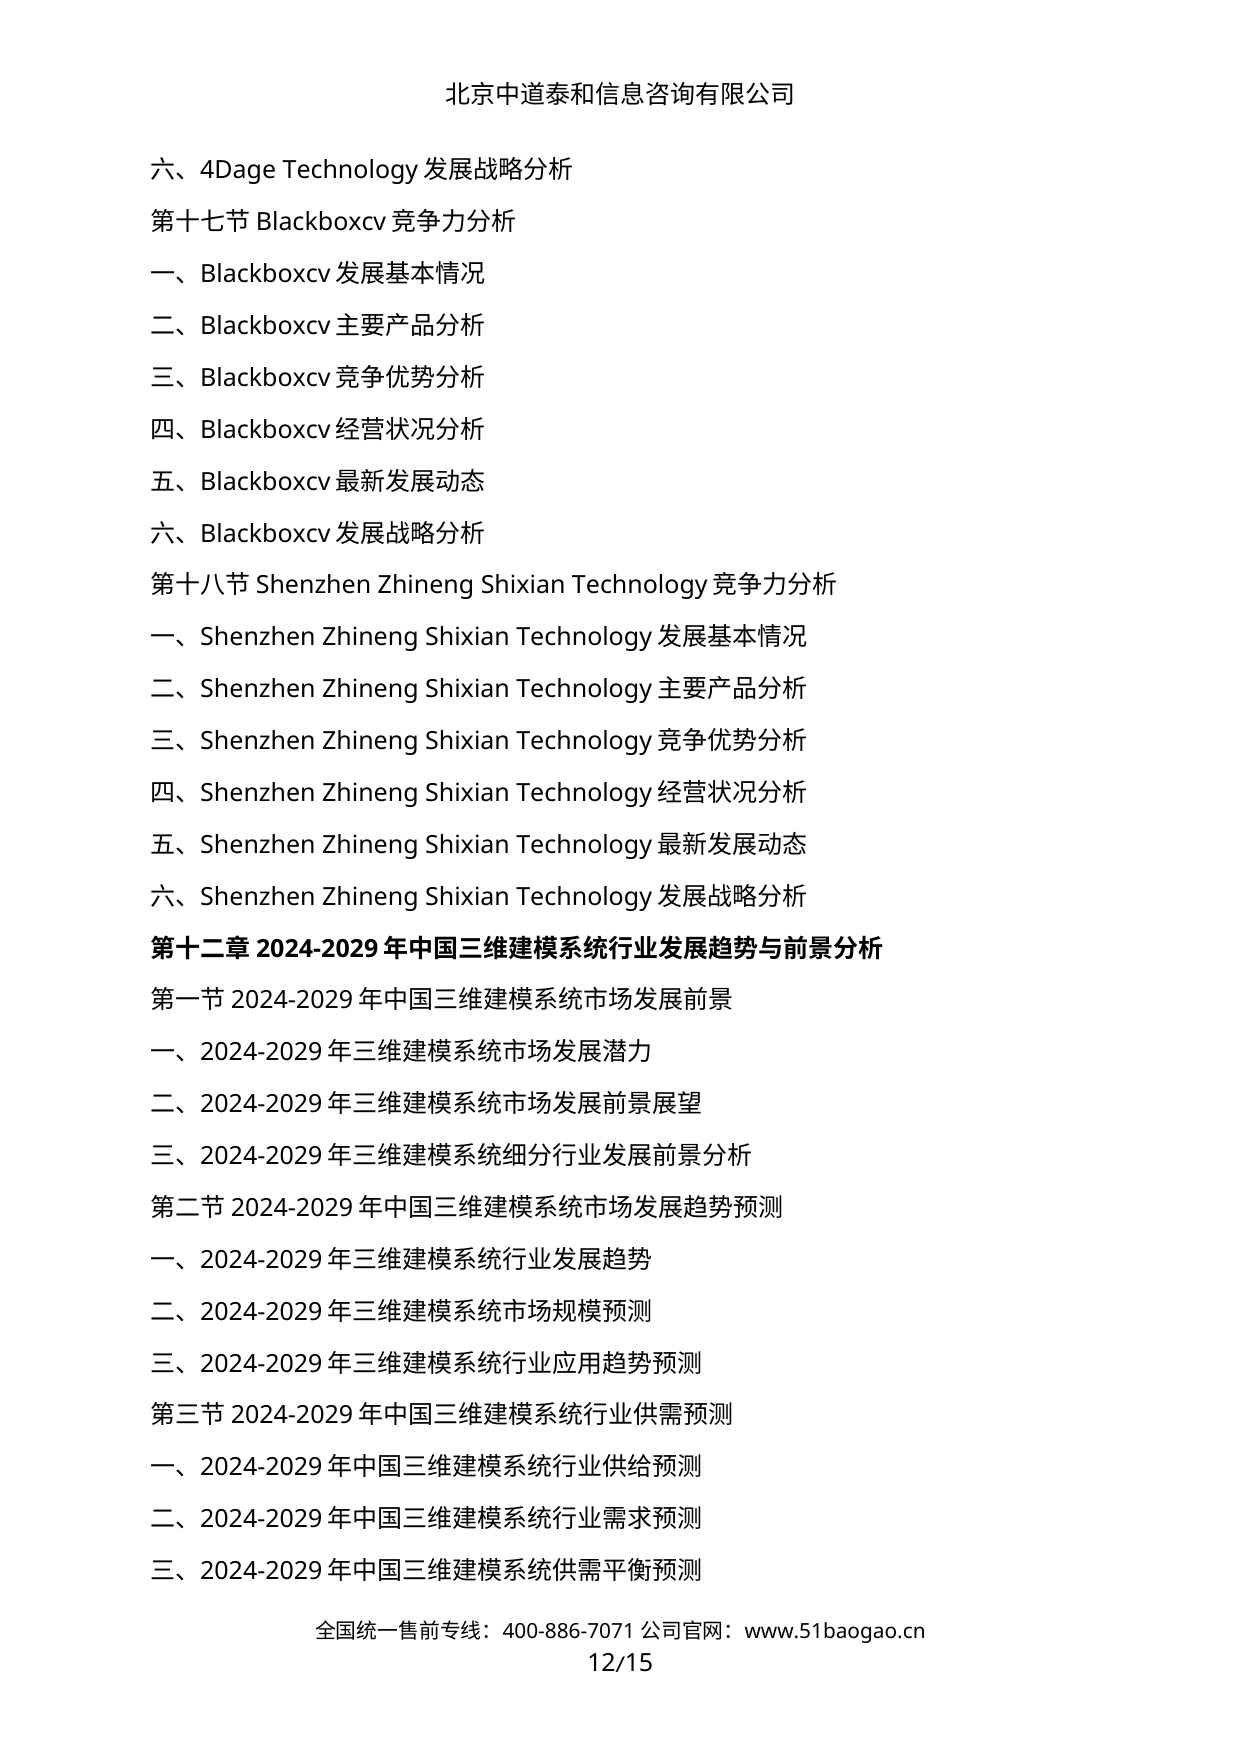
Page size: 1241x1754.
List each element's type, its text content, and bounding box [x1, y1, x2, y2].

text 二、Shenzhen Zhineng Shixian Technology主要产品分析 [150, 669, 1090, 705]
text 一、Blackboxcv发展基本情况 [150, 254, 1090, 290]
text 第二节 2024-2029年中国三维建模系统市场发展趋势预测 [150, 1187, 1090, 1224]
text 一、2024-2029年三维建模系统行业发展趋势 [150, 1239, 1090, 1276]
text 二、2024-2029年中国三维建模系统行业需求预测 [150, 1499, 1090, 1535]
text 二、Blackboxcv主要产品分析 [150, 306, 1090, 342]
text 一、2024-2029年中国三维建模系统行业供给预测 [150, 1447, 1090, 1483]
text 四、Blackboxcv经营状况分析 [150, 409, 1090, 446]
text 五、Shenzhen Zhineng Shixian Technology最新发展动态 [150, 824, 1090, 861]
text 第十七节 Blackboxcv竞争力分析 [150, 202, 1090, 238]
text 三、2024-2029年三维建模系统行业应用趋势预测 [150, 1343, 1090, 1379]
text 六、Shenzhen Zhineng Shixian Technology发展战略分析 [150, 876, 1090, 912]
text 二、2024-2029年三维建模系统市场发展前景展望 [150, 1084, 1090, 1120]
text 三、Shenzhen Zhineng Shixian Technology竞争优势分析 [150, 721, 1090, 757]
text 一、2024-2029年三维建模系统市场发展潜力 [150, 1032, 1090, 1068]
text 三、2024-2029年三维建模系统细分行业发展前景分析 [150, 1136, 1090, 1172]
text 三、Blackboxcv竞争优势分析 [150, 357, 1090, 394]
text 一、Shenzhen Zhineng Shixian Technology发展基本情况 [150, 617, 1090, 653]
text 六、Blackboxcv发展战略分析 [150, 513, 1090, 549]
text 第十八节 Shenzhen Zhineng Shixian Technology竞争力分析 [150, 565, 1090, 601]
text 五、Blackboxcv最新发展动态 [150, 461, 1090, 497]
text 第十二章 2024-2029年中国三维建模系统行业发展趋势与前景分析 [150, 928, 1090, 964]
text 第三节 2024-2029年中国三维建模系统行业供需预测 [150, 1395, 1090, 1431]
text 二、2024-2029年三维建模系统市场规模预测 [150, 1291, 1090, 1327]
text 第一节 2024-2029年中国三维建模系统市场发展前景 [150, 980, 1090, 1016]
text 四、Shenzhen Zhineng Shixian Technology经营状况分析 [150, 772, 1090, 809]
text 三、2024-2029年中国三维建模系统供需平衡预测 [150, 1551, 1090, 1587]
text 六、4Dage Technology发展战略分析 [150, 150, 1090, 186]
